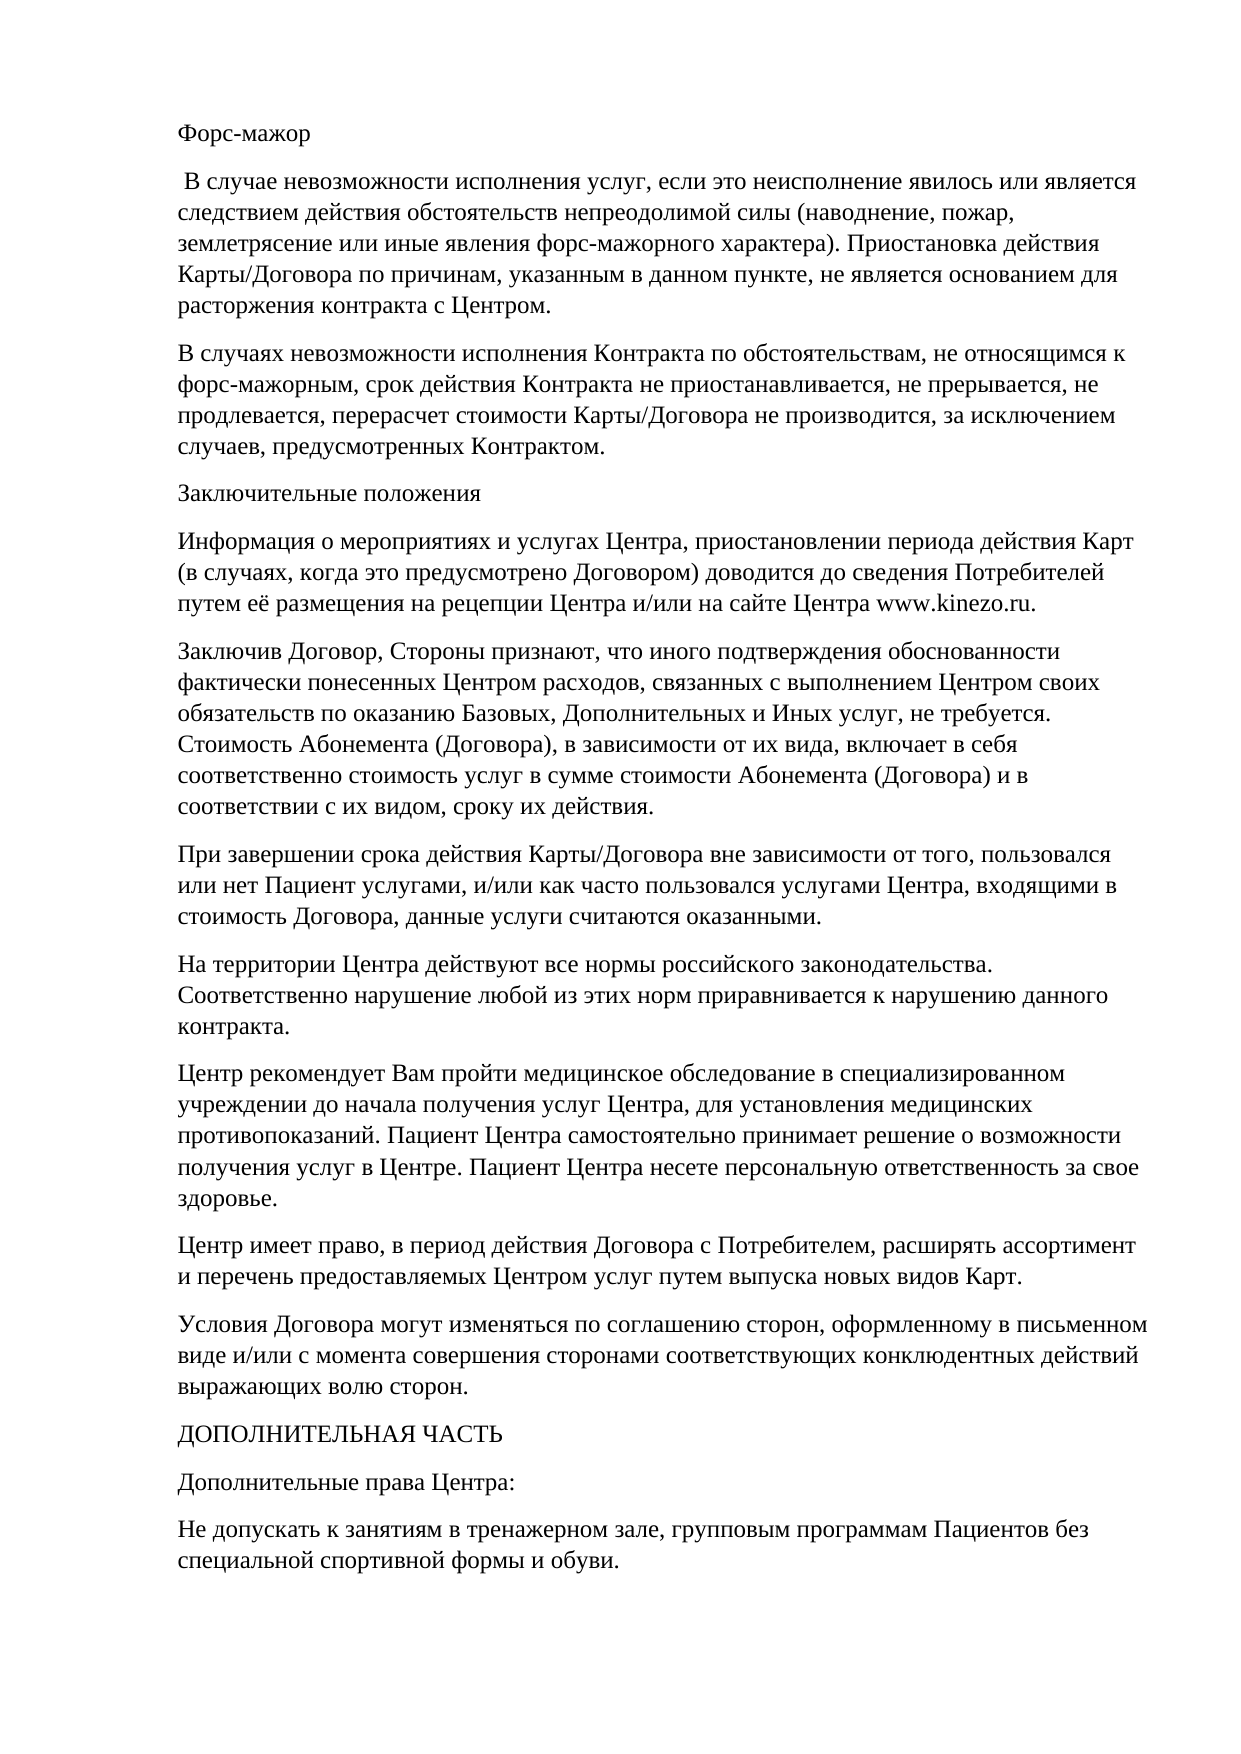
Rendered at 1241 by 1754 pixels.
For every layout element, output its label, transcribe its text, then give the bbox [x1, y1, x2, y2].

text В случае невозможности исполнения услуг, если это неисполнение явилось или является следствием действия обстоятельств непреодолимой силы (наводнение, пожар, землетрясение или иные явления форс-мажорного характера). Приостановка действия Карты/Договора по причинам, указанным в данном пункте, не является основанием для расторжения контракта с Центром. [177, 166, 1152, 319]
text При завершении срока действия Карты/Договора вне зависимости от того, пользовался или нет Пациент услугами, и/или как часто пользовался услугами Центра, входящими в стоимость Договора, данные услуги считаются оказанными. [177, 839, 1152, 930]
text На территории Центра действуют все нормы российского законодательства. Соответственно нарушение любой из этих норм приравнивается к нарушению данного контракта. [177, 949, 1152, 1039]
text Дополнительные права Центра: [177, 1467, 1152, 1495]
text Не допускать к занятиям в тренажерном зале, групповым программам Пациентов без специальной спортивной формы и обуви. [177, 1514, 1152, 1574]
text Центр рекомендует Вам пройти медицинское обследование в специализированном учреждении до начала получения услуг Центра, для установления медицинских противопоказаний. Пациент Центра самостоятельно принимает решение о возможности получения услуг в Центре. Пациент Центра несете персональную ответственность за свое здоровье. [177, 1058, 1152, 1211]
text Форс-мажор [177, 118, 1152, 147]
text Заключительные положения [177, 478, 1152, 507]
text Заключив Договор, Стороны признают, что иного подтверждения обоснованности фактически понесенных Центром расходов, связанных с выполнением Центром своих обязательств по оказанию Базовых, Дополнительных и Иных услуг, не требуется. Стоимость Абонемента (Договора), в зависимости от их вида, включает в себя соответственно стоимость услуг в сумме стоимости Абонемента (Договора) и в соответствии с их видом, сроку их действия. [177, 636, 1152, 820]
text Условия Договора могут изменяться по соглашению сторон, оформленному в письменном виде и/или с момента совершения сторонами соответствующих конклюдентных действий выражающих волю сторон. [177, 1309, 1152, 1400]
text Информация о мероприятиях и услугах Центра, приостановлении периода действия Карт (в случаях, когда это предусмотрено Договором) доводится до сведения Потребителей путем её размещения на рецепции Центра и/или на сайте Центра www.kinezo.ru. [177, 526, 1152, 617]
text В случаях невозможности исполнения Контракта по обстоятельствам, не относящимся к форс-мажорным, срок действия Контракта не приостанавливается, не прерывается, не продлевается, перерасчет стоимости Карты/Договора не производится, за исключением случаев, предусмотренных Контрактом. [177, 338, 1152, 459]
text Центр имеет право, в период действия Договора с Потребителем, расширять ассортимент и перечень предоставляемых Центром услуг путем выпуска новых видов Карт. [177, 1230, 1152, 1290]
text ДОПОЛНИТЕЛЬНАЯ ЧАСТЬ [177, 1419, 1152, 1448]
